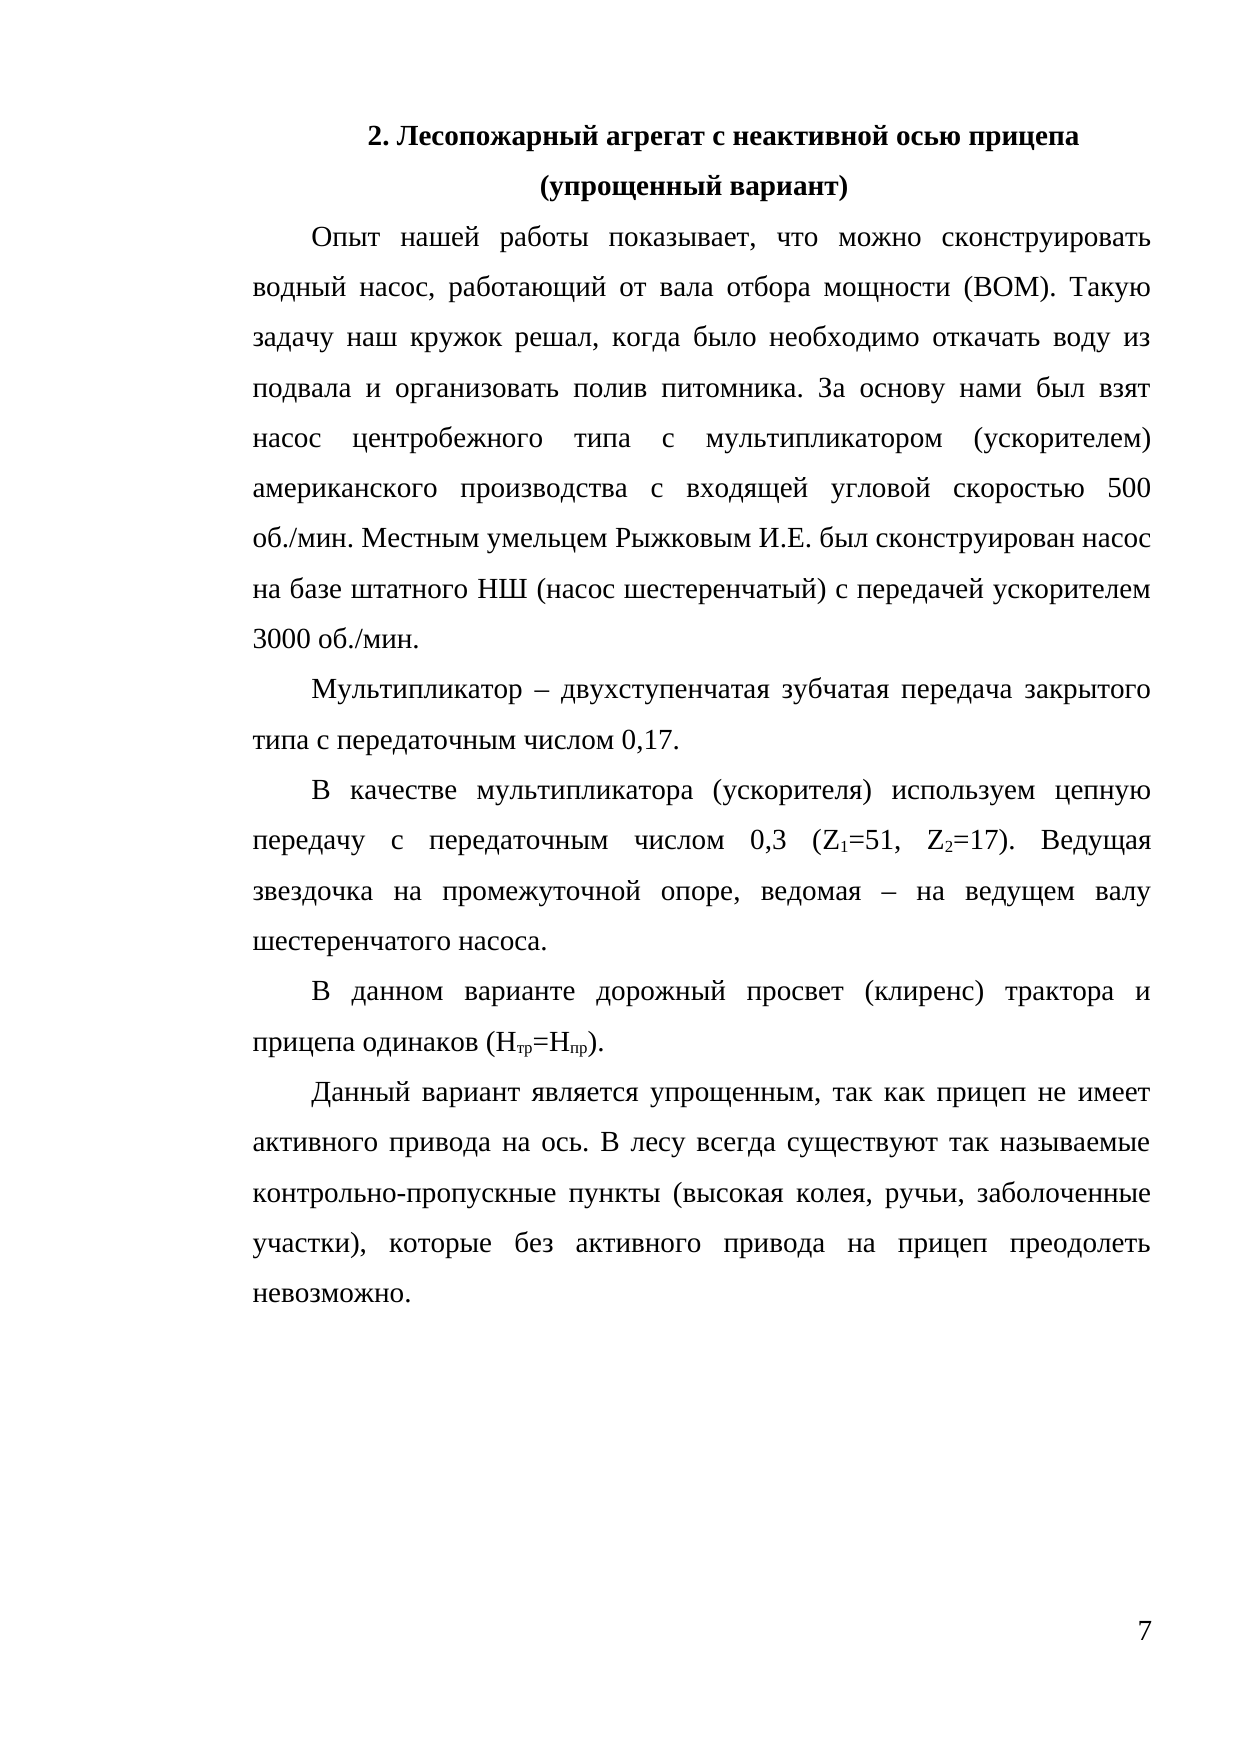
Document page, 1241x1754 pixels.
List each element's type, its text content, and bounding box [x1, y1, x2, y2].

text Данный вариант является упрощенным, так как прицеп не имеет активного привода на ось. В лесу всегда существуют так называемые контрольно-пропускные пункты (высокая колея, ручьи, заболоченные участки), которые без активного привода на прицеп преодолеть невозможно. [252, 1074, 1152, 1309]
text В данном варианте дорожный просвет (клиренс) трактора и прицепа одинаков (Нтр=Нпр). [252, 973, 1152, 1057]
text В качестве мультипликатора (ускорителя) используем цепную передачу с передаточным числом 0,3 (Z1=51, Z2=17). Ведущая звездочка на промежуточной опоре, ведомая – на ведущем валу шестеренчатого насоса. [252, 772, 1152, 957]
text Мультипликатор – двухступенчатая зубчатая передача закрытого типа с передаточным числом 0,17. [252, 672, 1152, 755]
text 2. Лесопожарный агрегат с неактивной осью прицепа (упрощенный вариант) [236, 118, 1152, 202]
text Опыт нашей работы показывает, что можно сконструировать водный насос, работающий от вала отбора мощности (ВОМ). Такую задачу наш кружок решал, когда было необходимо откачать воду из подвала и организовать полив питомника. За основу нами был взят насос центробежного типа с мультипликатором (ускорителем) американского производства с входящей угловой скоростью 500 об./мин. Местным умельцем Рыжковым И.Е. был сконструирован насос на базе штатного НШ (насос шестеренчатый) с передачей ускорителем 3000 об./мин. [252, 219, 1152, 655]
